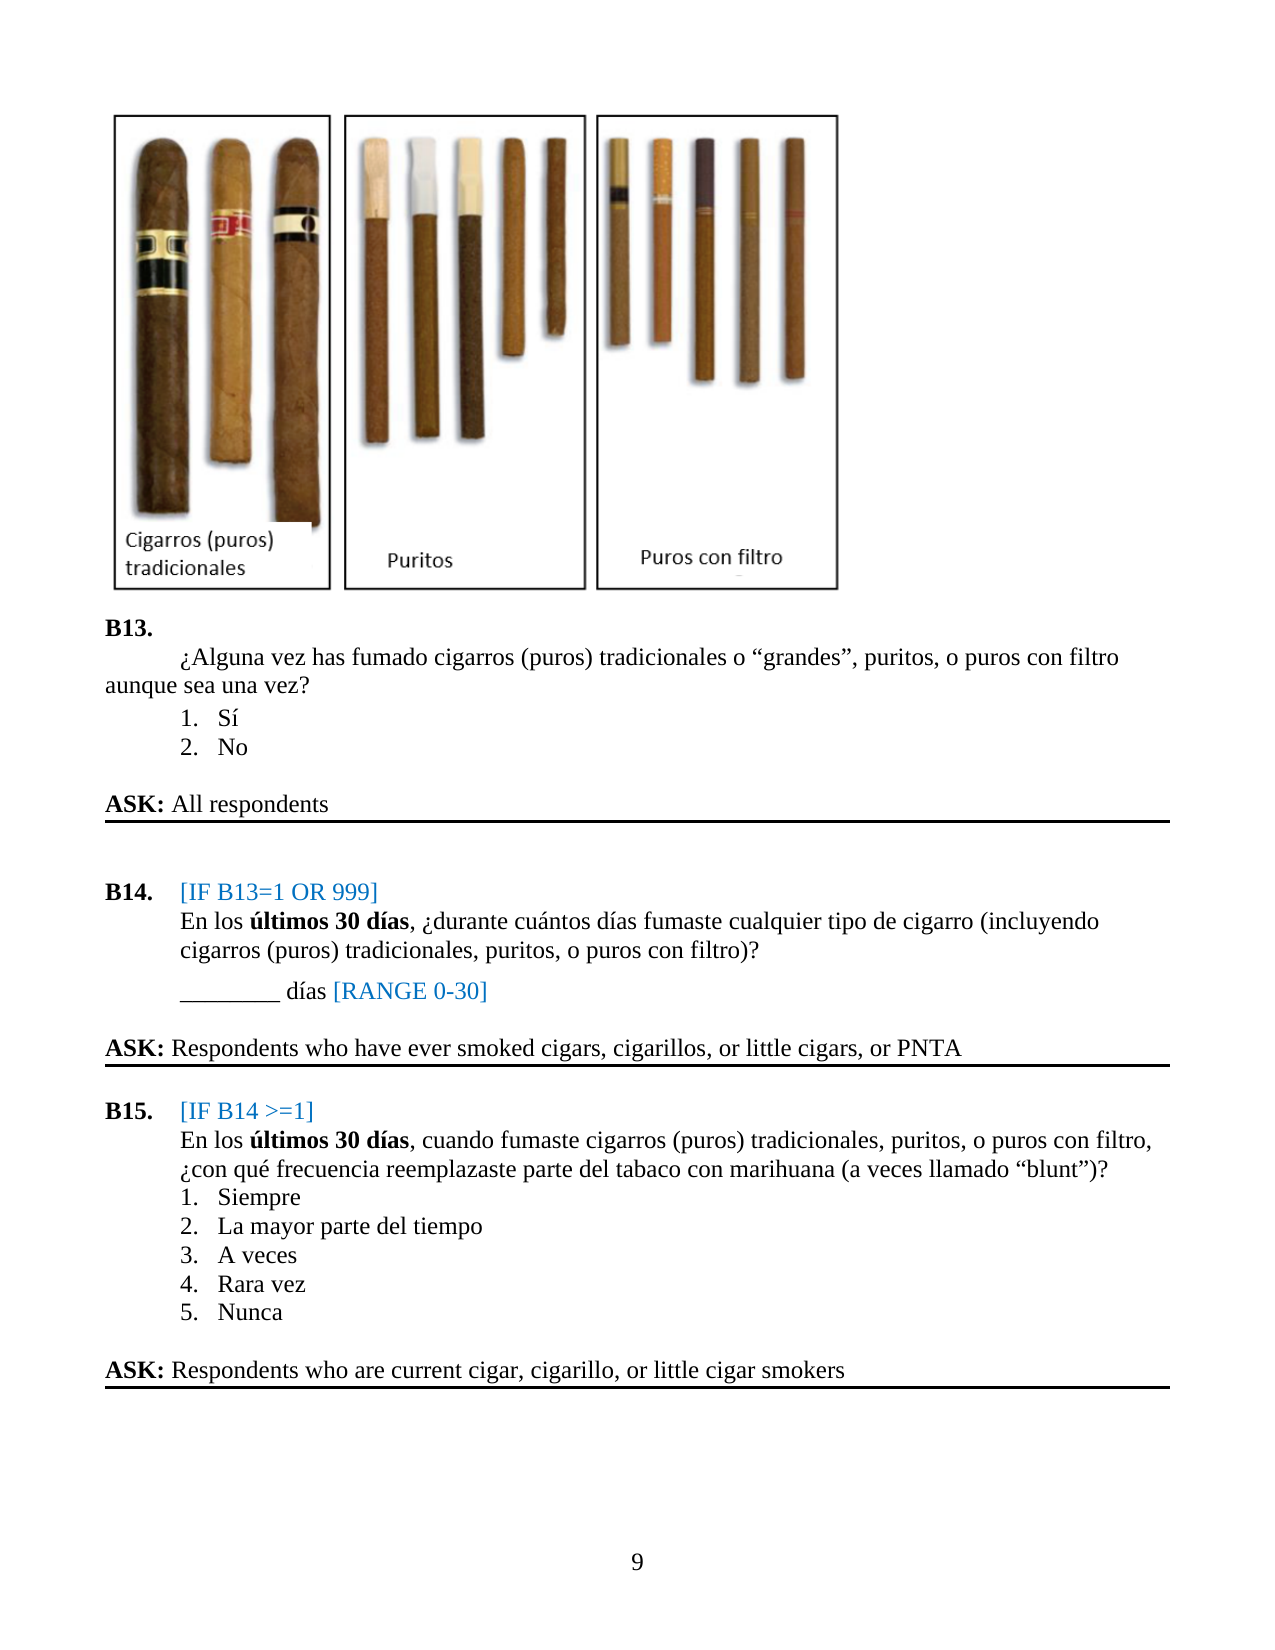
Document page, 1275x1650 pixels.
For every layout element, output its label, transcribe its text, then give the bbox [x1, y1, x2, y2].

list Sí [180, 703, 1170, 732]
text ASK: Respondents who are current cigar, cigarillo, or little cigar smokers [105, 1355, 1170, 1386]
text B13. [105, 613, 1170, 642]
text En los últimos 30 días, cuando fumaste cigarros (puros) tradicionales, puritos, o puros con filtro, ¿con qué frecuencia reemplazaste parte del tabaco con marihuana (a veces llamado “blunt”)? [180, 1125, 1170, 1182]
text B15. [IF B14 >=1] [105, 1096, 1170, 1125]
list La mayor parte del tiempo [180, 1211, 1170, 1240]
text ________ días [RANGE 0-30] [123, 976, 1170, 1005]
picture [105, 105, 855, 613]
list Siempre [180, 1182, 1170, 1211]
list A veces [180, 1240, 1170, 1269]
text En los últimos 30 días, ¿durante cuántos días fumaste cualquier tipo de cigarro (incluyendo cigarros (puros) tradicionales, puritos, o puros con filtro)? [180, 906, 1170, 963]
text ASK: All respondents [105, 789, 1170, 820]
text B14. [IF B13=1 OR 999] [105, 877, 1170, 906]
text ¿Alguna vez has fumado cigarros (puros) tradicionales o “grandes”, puritos, o puros con filtro aunque sea una vez? [105, 642, 1170, 699]
list Rara vez [180, 1269, 1170, 1297]
list No [180, 732, 1170, 761]
text ASK: Respondents who have ever smoked cigars, cigarillos, or little cigars, or PNTA [105, 1033, 1170, 1064]
list Nunca [180, 1297, 1170, 1326]
